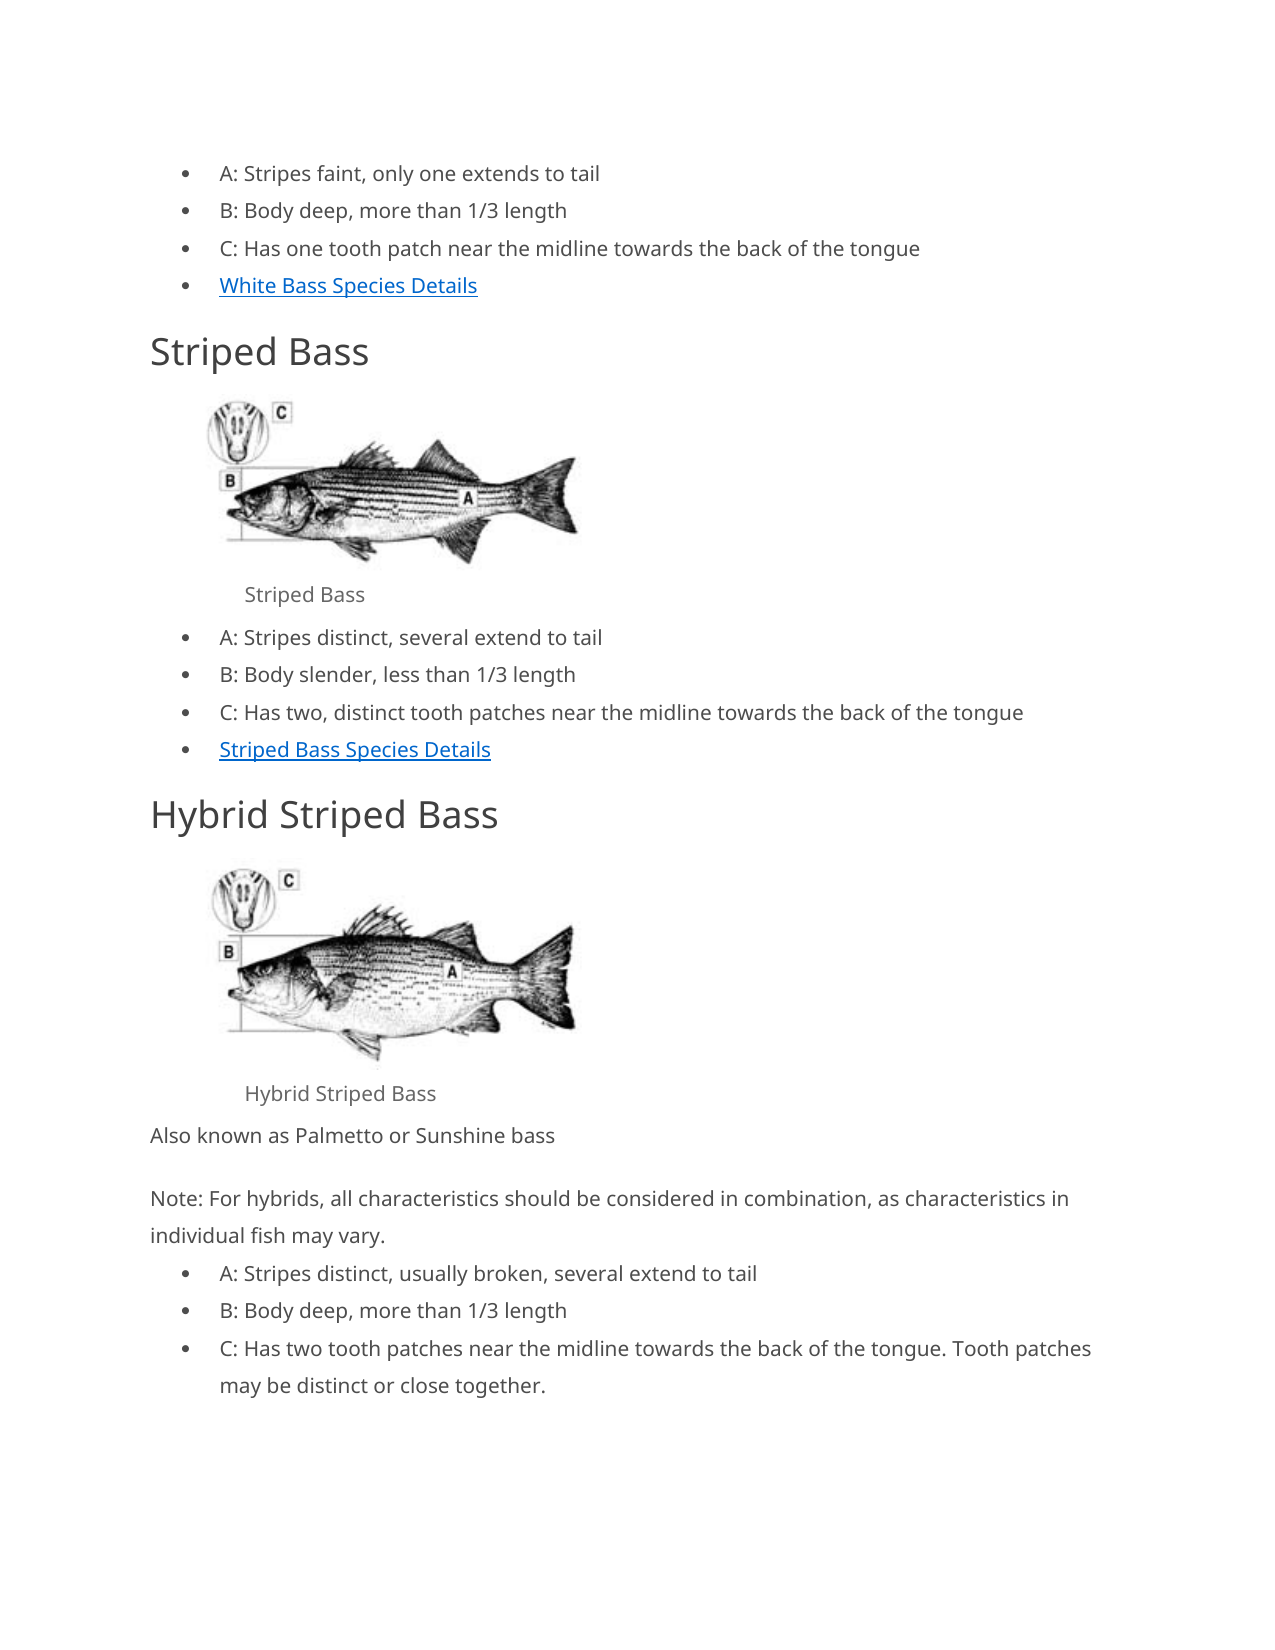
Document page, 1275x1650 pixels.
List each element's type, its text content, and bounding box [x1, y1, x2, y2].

text Note: For hybrids, all characteristics should be considered in combination, as characteristics in individual fish may vary. [150, 1174, 1125, 1249]
list C: Has two tooth patches near the midline towards the back of the tongue. Tooth patches may be distinct or close together. [182, 1324, 1125, 1399]
text Also known as Palmetto or Sunshine bass [150, 1112, 1125, 1149]
list B: Body slender, less than 1/3 length [182, 651, 1125, 689]
picture [194, 858, 582, 1070]
picture [194, 394, 582, 572]
text Hybrid Striped Bass [244, 1069, 1125, 1107]
list B: Body deep, more than 1/3 length [182, 187, 1125, 225]
text Hybrid Striped Bass [150, 789, 1125, 840]
list C: Has one tooth patch near the midline towards the back of the tongue [182, 225, 1125, 262]
text Striped Bass [150, 325, 1125, 376]
text Striped Bass [244, 571, 1125, 609]
list Striped Bass Species Details [182, 726, 1125, 764]
list B: Body deep, more than 1/3 length [182, 1287, 1125, 1324]
list C: Has two, distinct tooth patches near the midline towards the back of the tongue [182, 689, 1125, 726]
list A: Stripes distinct, usually broken, several extend to tail [182, 1249, 1125, 1287]
list White Bass Species Details [182, 262, 1125, 300]
list A: Stripes faint, only one extends to tail [182, 150, 1125, 187]
list A: Stripes distinct, several extend to tail [182, 614, 1125, 651]
